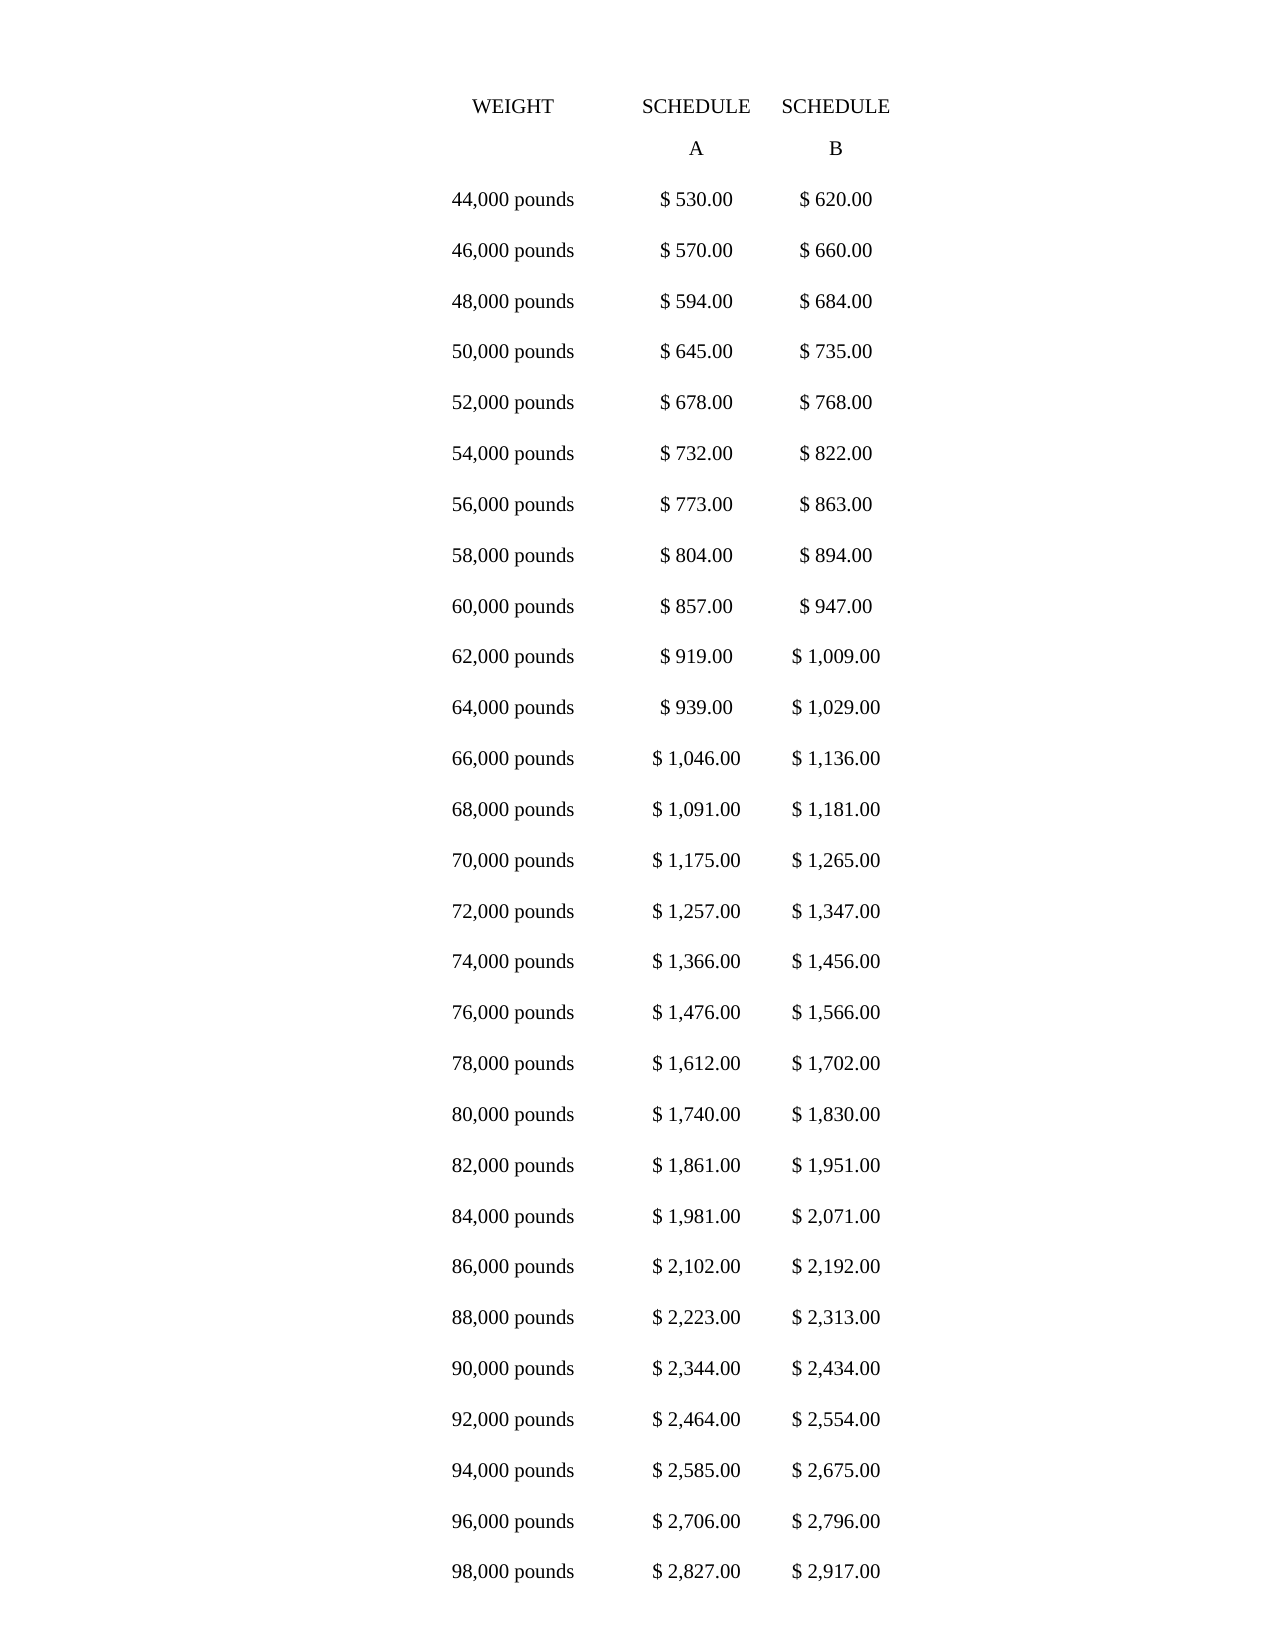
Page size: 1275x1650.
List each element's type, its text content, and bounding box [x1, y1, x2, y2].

table_cell $ 1,265.00 [766, 829, 906, 880]
table_cell $ 2,434.00 [766, 1338, 906, 1388]
table_cell $ 2,344.00 [626, 1338, 766, 1388]
table_cell 56,000 pounds [399, 473, 626, 524]
table_cell $ 773.00 [626, 473, 766, 524]
table_cell 64,000 pounds [399, 677, 626, 727]
table_cell $ 1,347.00 [766, 880, 906, 931]
table_cell $ 2,796.00 [766, 1490, 906, 1541]
table_cell $ 1,612.00 [626, 1033, 766, 1083]
table_header WEIGHT [399, 75, 626, 168]
table_cell 44,000 pounds [399, 168, 626, 219]
table_cell 80,000 pounds [399, 1083, 626, 1134]
table_cell $ 863.00 [766, 473, 906, 524]
table_cell $ 660.00 [766, 219, 906, 270]
table_cell $ 2,223.00 [626, 1287, 766, 1337]
table_cell 60,000 pounds [399, 575, 626, 626]
table_cell $ 570.00 [626, 219, 766, 270]
table_cell 92,000 pounds [399, 1388, 626, 1439]
table_cell $ 1,257.00 [626, 880, 766, 931]
table_cell 76,000 pounds [399, 982, 626, 1032]
table_cell $ 1,091.00 [626, 778, 766, 829]
table_cell $ 822.00 [766, 423, 906, 473]
table_cell $ 1,830.00 [766, 1083, 906, 1134]
table_cell 90,000 pounds [399, 1338, 626, 1388]
table_cell 46,000 pounds [399, 219, 626, 270]
table_cell 96,000 pounds [399, 1490, 626, 1541]
table_cell $ 947.00 [766, 575, 906, 626]
table_header SCHEDULE B [766, 75, 906, 168]
table_cell $ 684.00 [766, 270, 906, 321]
table_cell 48,000 pounds [399, 270, 626, 321]
table_cell $ 2,827.00 [626, 1541, 766, 1592]
table_cell 82,000 pounds [399, 1134, 626, 1185]
table_cell 58,000 pounds [399, 524, 626, 575]
table_cell 70,000 pounds [399, 829, 626, 880]
table_cell 66,000 pounds [399, 728, 626, 778]
table_cell $ 2,071.00 [766, 1185, 906, 1236]
table_cell 84,000 pounds [399, 1185, 626, 1236]
table_cell $ 678.00 [626, 372, 766, 422]
table_cell 54,000 pounds [399, 423, 626, 473]
table_cell $ 620.00 [766, 168, 906, 219]
table_cell 98,000 pounds [399, 1541, 626, 1592]
table_cell 74,000 pounds [399, 931, 626, 982]
table_cell $ 1,981.00 [626, 1185, 766, 1236]
table_cell 78,000 pounds [399, 1033, 626, 1083]
table_cell 52,000 pounds [399, 372, 626, 422]
table_cell $ 1,476.00 [626, 982, 766, 1032]
table_cell $ 1,740.00 [626, 1083, 766, 1134]
table_cell $ 1,702.00 [766, 1033, 906, 1083]
table_cell $ 2,313.00 [766, 1287, 906, 1337]
table_cell 62,000 pounds [399, 626, 626, 677]
table_cell $ 2,706.00 [626, 1490, 766, 1541]
table_cell $ 1,861.00 [626, 1134, 766, 1185]
table_cell $ 804.00 [626, 524, 766, 575]
table_cell $ 1,951.00 [766, 1134, 906, 1185]
table_cell $ 768.00 [766, 372, 906, 422]
table_cell $ 1,136.00 [766, 728, 906, 778]
table_cell 68,000 pounds [399, 778, 626, 829]
table_cell $ 735.00 [766, 321, 906, 372]
table_cell $ 1,009.00 [766, 626, 906, 677]
table_cell $ 2,192.00 [766, 1236, 906, 1287]
table_cell 50,000 pounds [399, 321, 626, 372]
table_cell $ 530.00 [626, 168, 766, 219]
table_cell $ 2,917.00 [766, 1541, 906, 1592]
table_cell $ 1,566.00 [766, 982, 906, 1032]
table_cell $ 1,181.00 [766, 778, 906, 829]
table_cell $ 1,046.00 [626, 728, 766, 778]
table_cell $ 732.00 [626, 423, 766, 473]
table_cell $ 645.00 [626, 321, 766, 372]
table_cell $ 857.00 [626, 575, 766, 626]
table_cell $ 594.00 [626, 270, 766, 321]
table_cell $ 2,585.00 [626, 1439, 766, 1490]
table_cell $ 1,029.00 [766, 677, 906, 727]
table_cell $ 894.00 [766, 524, 906, 575]
table_cell $ 2,554.00 [766, 1388, 906, 1439]
table_cell 86,000 pounds [399, 1236, 626, 1287]
table_cell 72,000 pounds [399, 880, 626, 931]
table_cell $ 919.00 [626, 626, 766, 677]
table_cell 94,000 pounds [399, 1439, 626, 1490]
table_cell $ 2,675.00 [766, 1439, 906, 1490]
table_cell $ 1,456.00 [766, 931, 906, 982]
table_cell $ 939.00 [626, 677, 766, 727]
table_cell $ 1,366.00 [626, 931, 766, 982]
table_cell $ 1,175.00 [626, 829, 766, 880]
table_header SCHEDULE A [626, 75, 766, 168]
table_cell $ 2,464.00 [626, 1388, 766, 1439]
table_cell $ 2,102.00 [626, 1236, 766, 1287]
table_cell 88,000 pounds [399, 1287, 626, 1337]
